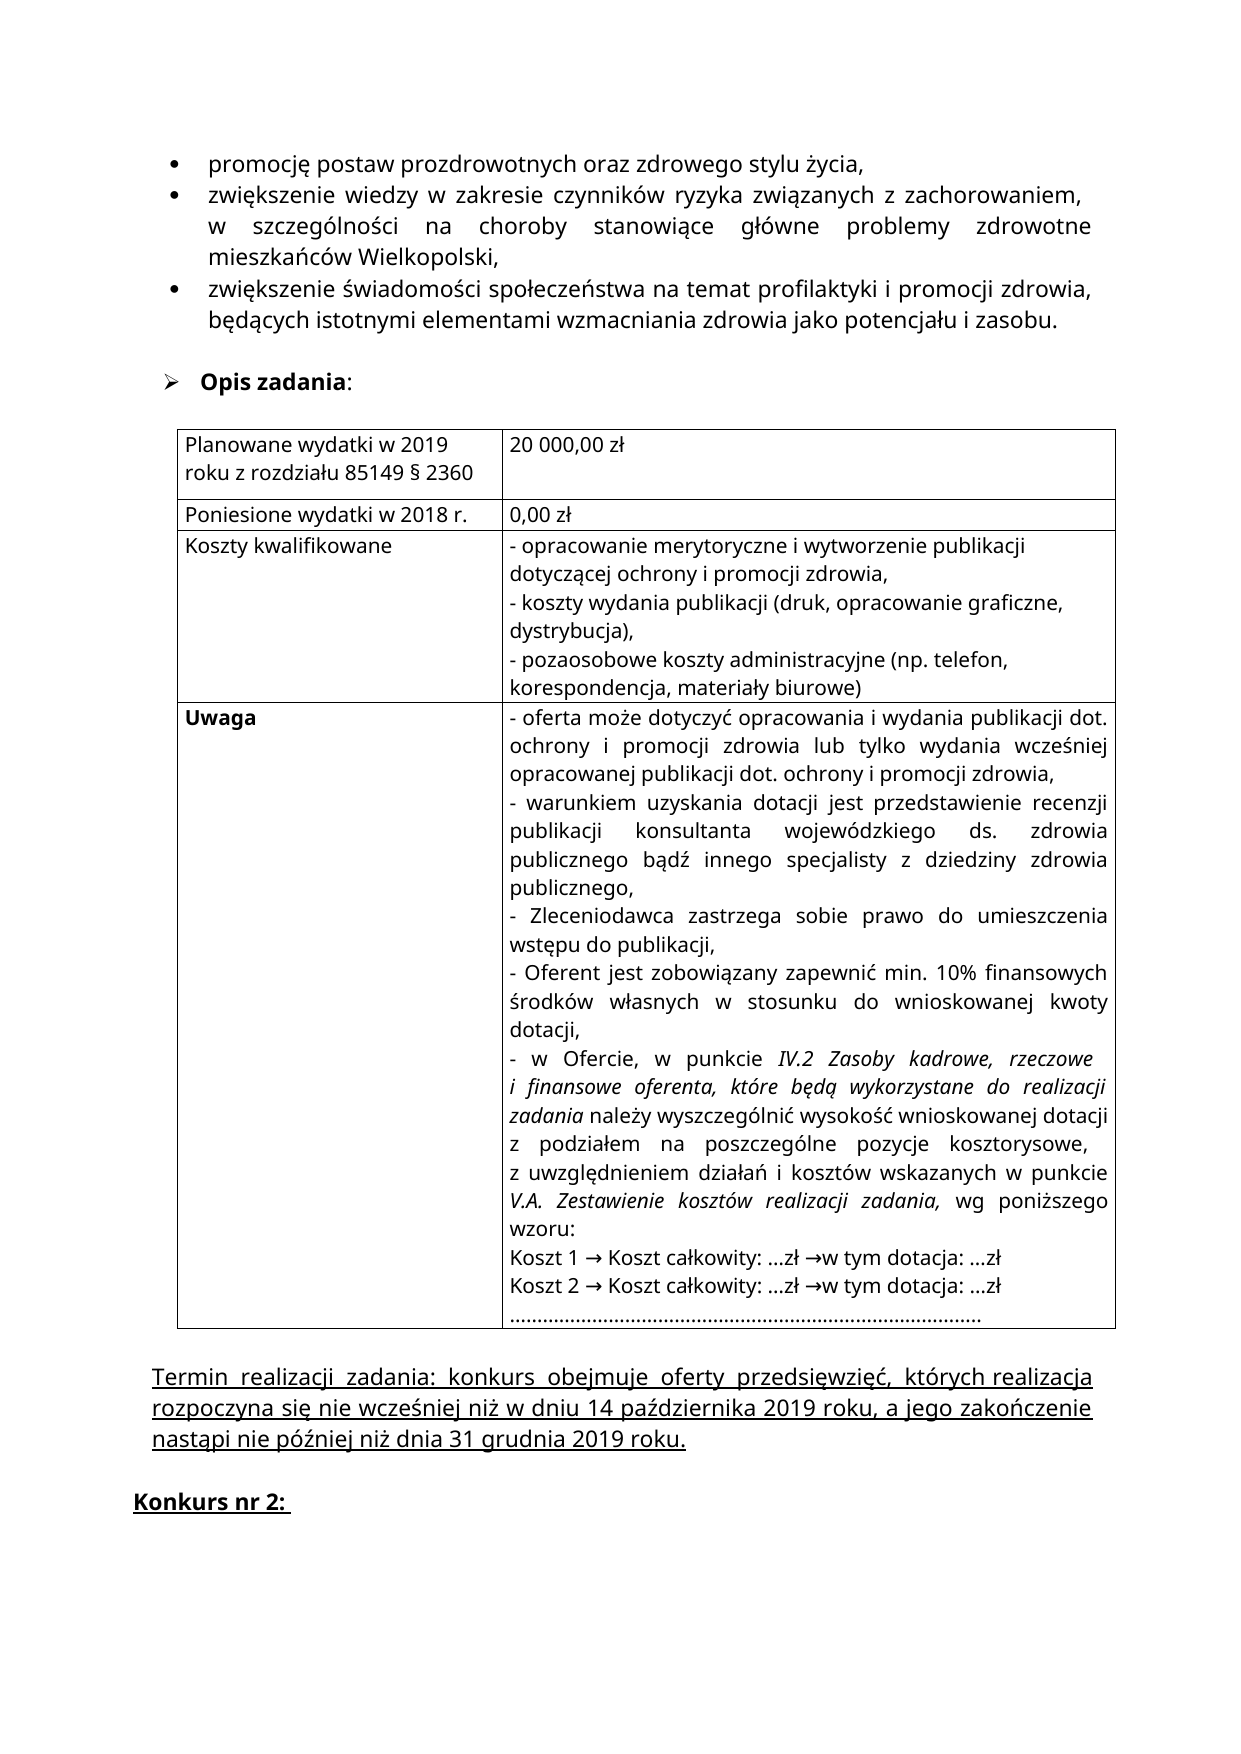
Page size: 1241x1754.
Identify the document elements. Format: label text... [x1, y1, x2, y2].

text Termin realizacji zadania: konkurs obejmuje oferty przedsięwzięć, których realizacja rozpoczyna się nie wcześniej niż w dniu 14 października 2019 roku, a jego zakończenie nastąpi nie później niż dnia 31 grudnia 2019 roku. [152, 1420, 1093, 1454]
list Opis zadania: [162, 366, 1093, 398]
table_cell - opracowanie merytoryczne i wytworzenie publikacji dotyczącej ochrony i promocji zdrowia, - koszty wydania publikacji (druk, opracowanie graficzne, dystrybucja), - pozaosobowe koszty administracyjne (np. telefon, korespondencja, materiały biurowe) [503, 531, 1115, 702]
table_cell Koszty kwalifikowane [178, 531, 502, 702]
table_header 20 000,00 zł [503, 430, 1115, 499]
table_cell 0,00 zł [503, 500, 1115, 530]
table_cell Poniesione wydatki w 2018 r. [178, 500, 502, 530]
table_header Planowane wydatki w 2019 roku z rozdziału 85149 § 2360 [178, 430, 502, 499]
text Konkurs nr 2: [133, 1486, 1093, 1517]
text Termin realizacji zadania: konkurs obejmuje oferty przedsięwzięć, których realizacja rozpoczyna się nie wcześniej niż w dniu 14 października 2019 roku, a jego zakończenie nastąpi nie później niż dnia 31 grudnia 2019 roku. [152, 1389, 1093, 1418]
table_cell Uwaga [178, 703, 502, 1328]
text Termin realizacji zadania: konkurs obejmuje oferty przedsięwzięć, których realizacja rozpoczyna się nie wcześniej niż w dniu 14 października 2019 roku, a jego zakończenie nastąpi nie później niż dnia 31 grudnia 2019 roku. [152, 1361, 1093, 1387]
list zwiększenie wiedzy w zakresie czynników ryzyka związanych z zachorowaniem, w szczególności na choroby stanowiące główne problemy zdrowotne mieszkańców Wielkopolski, [170, 179, 1093, 273]
list promocję postaw prozdrowotnych oraz zdrowego stylu życia, [170, 148, 1093, 179]
table_cell - oferta może dotyczyć opracowania i wydania publikacji dot. ochrony i promocji zdrowia lub tylko wydania wcześniej opracowanej publikacji dot. ochrony i promocji zdrowia, - warunkiem uzyskania dotacji jest przedstawienie recenzji publikacji konsultanta wojewódzkiego ds. zdrowia publicznego bądź innego specjalisty z dziedziny zdrowia publicznego, - Zleceniodawca zastrzega sobie prawo do umieszczenia wstępu do publikacji, - Oferent jest zobowiązany zapewnić min. 10% finansowych środków własnych w stosunku do wnioskowanej kwoty dotacji, - w Ofercie, w punkcie IV.2 Zasoby kadrowe, rzeczowe i finansowe oferenta, które będą wykorzystane do realizacji zadania należy wyszczególnić wysokość wnioskowanej dotacji z podziałem na poszczególne pozycje kosztorysowe, z uwzględnieniem działań i kosztów wskazanych w punkcie V.A. Zestawienie kosztów realizacji zadania, wg poniższego wzoru: Koszt 1 → Koszt całkowity: …zł →w tym dotacja: …zł Koszt 2 → Koszt całkowity: …zł →w tym dotacja: …zł ………………………………………………………………………….. [503, 703, 1115, 1328]
list zwiększenie świadomości społeczeństwa na temat profilaktyki i promocji zdrowia, będących istotnymi elementami wzmacniania zdrowia jako potencjału i zasobu. [170, 273, 1093, 335]
